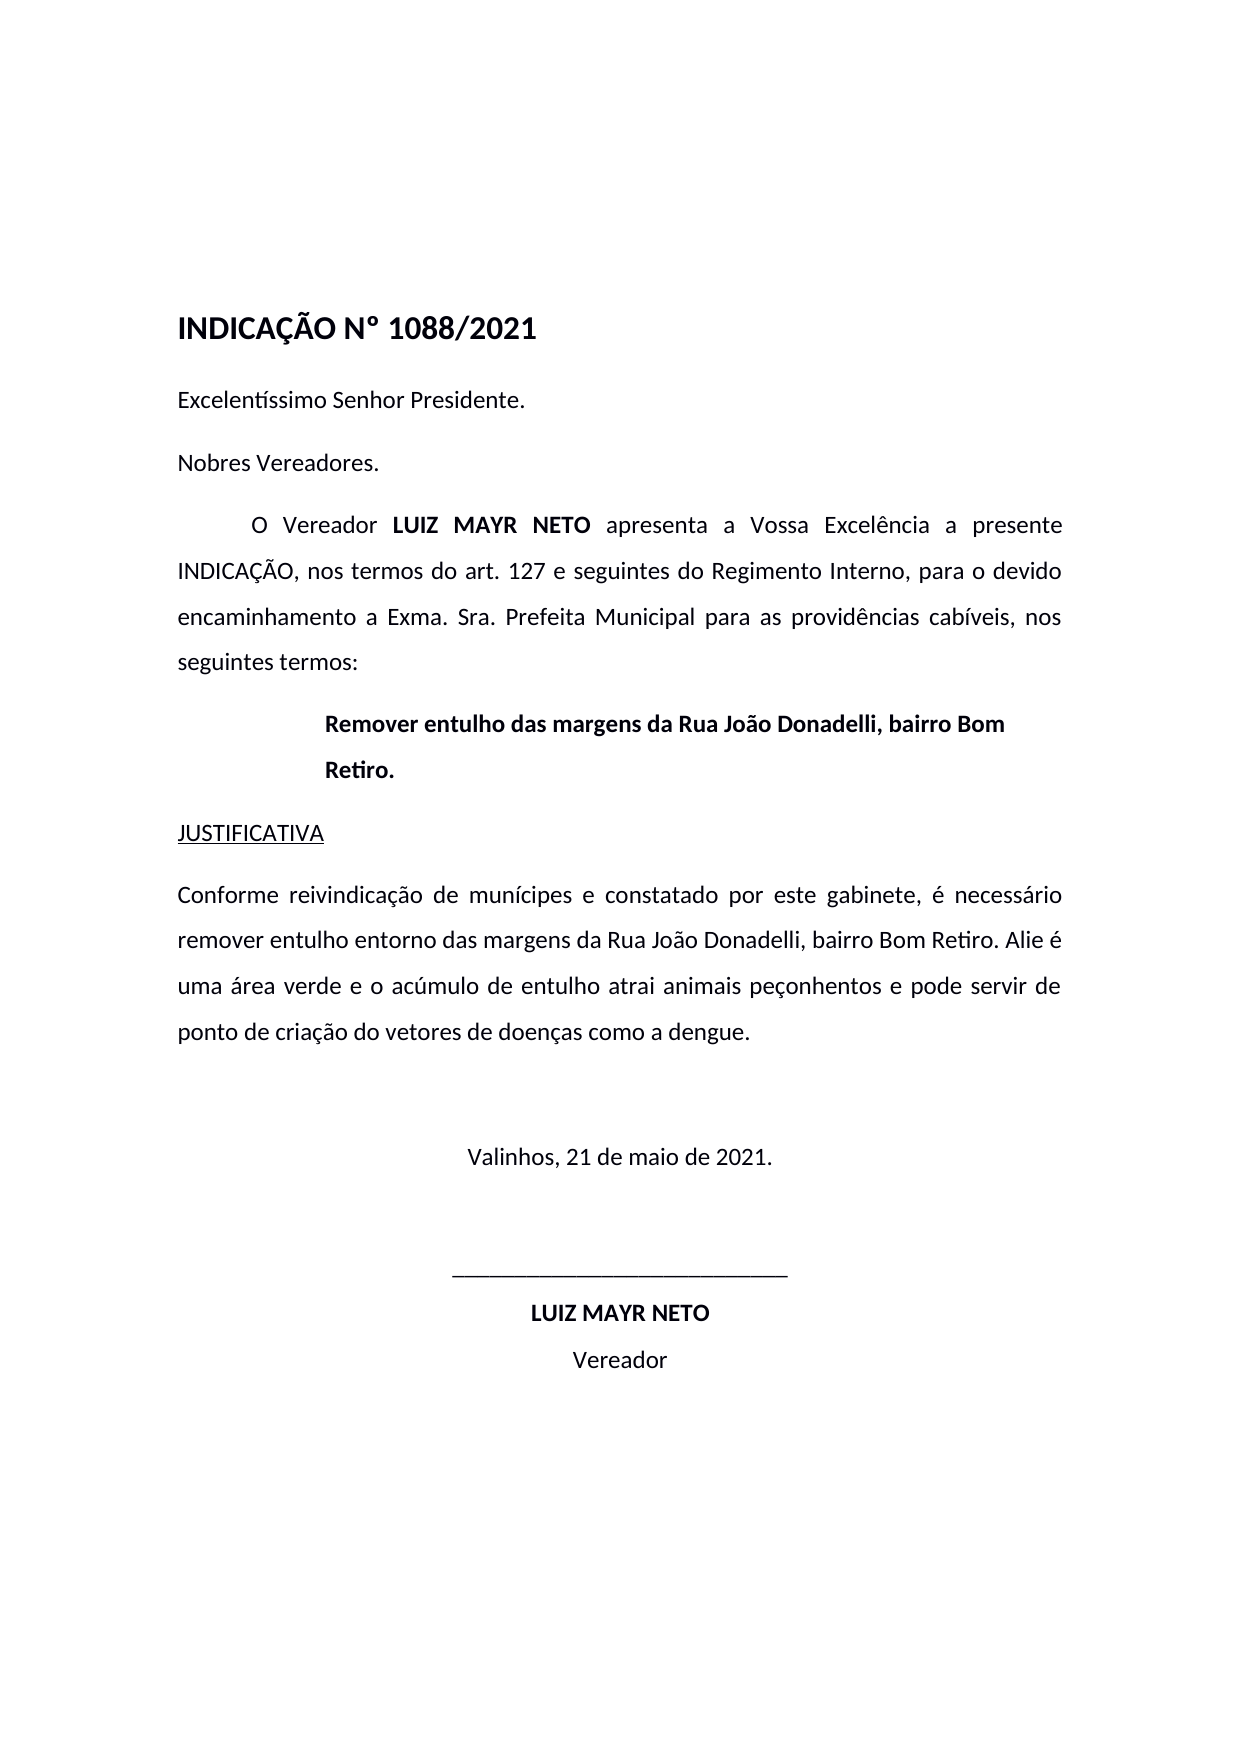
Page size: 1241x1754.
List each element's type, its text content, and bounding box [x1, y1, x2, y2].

text Vereador [177, 1344, 1063, 1375]
text ___________________________ [177, 1250, 1063, 1281]
text JUSTIFICATIVA [177, 817, 1063, 847]
text Nobres Vereadores. [177, 447, 1063, 477]
text O Vereador LUIZ MAYR NETO apresenta a Vossa Excelência a presente INDICAÇÃO, nos termos do art. 127 e seguintes do Regimento Interno, para o devido encaminhamento a Exma. Sra. Prefeita Municipal para as providências cabíveis, nos seguintes termos: [177, 509, 1063, 677]
text LUIZ MAYR NETO [177, 1297, 1063, 1328]
text Excelentíssimo Senhor Presidente. [177, 384, 1063, 415]
text Remover entulho das margens da Rua João Donadelli, bairro Bom Retiro. [325, 709, 1063, 785]
text INDICAÇÃO Nº 1088/2021 [177, 307, 1063, 348]
text Conforme reivindicação de munícipes e constatado por este gabinete, é necessário remover entulho entorno das margens da Rua João Donadelli, bairro Bom Retiro. Alie é uma área verde e o acúmulo de entulho atrai animais peçonhentos e pode servir de ponto de criação do vetores de doenças como a dengue. [177, 879, 1063, 1047]
text Valinhos, 21 de maio de 2021. [177, 1141, 1063, 1171]
